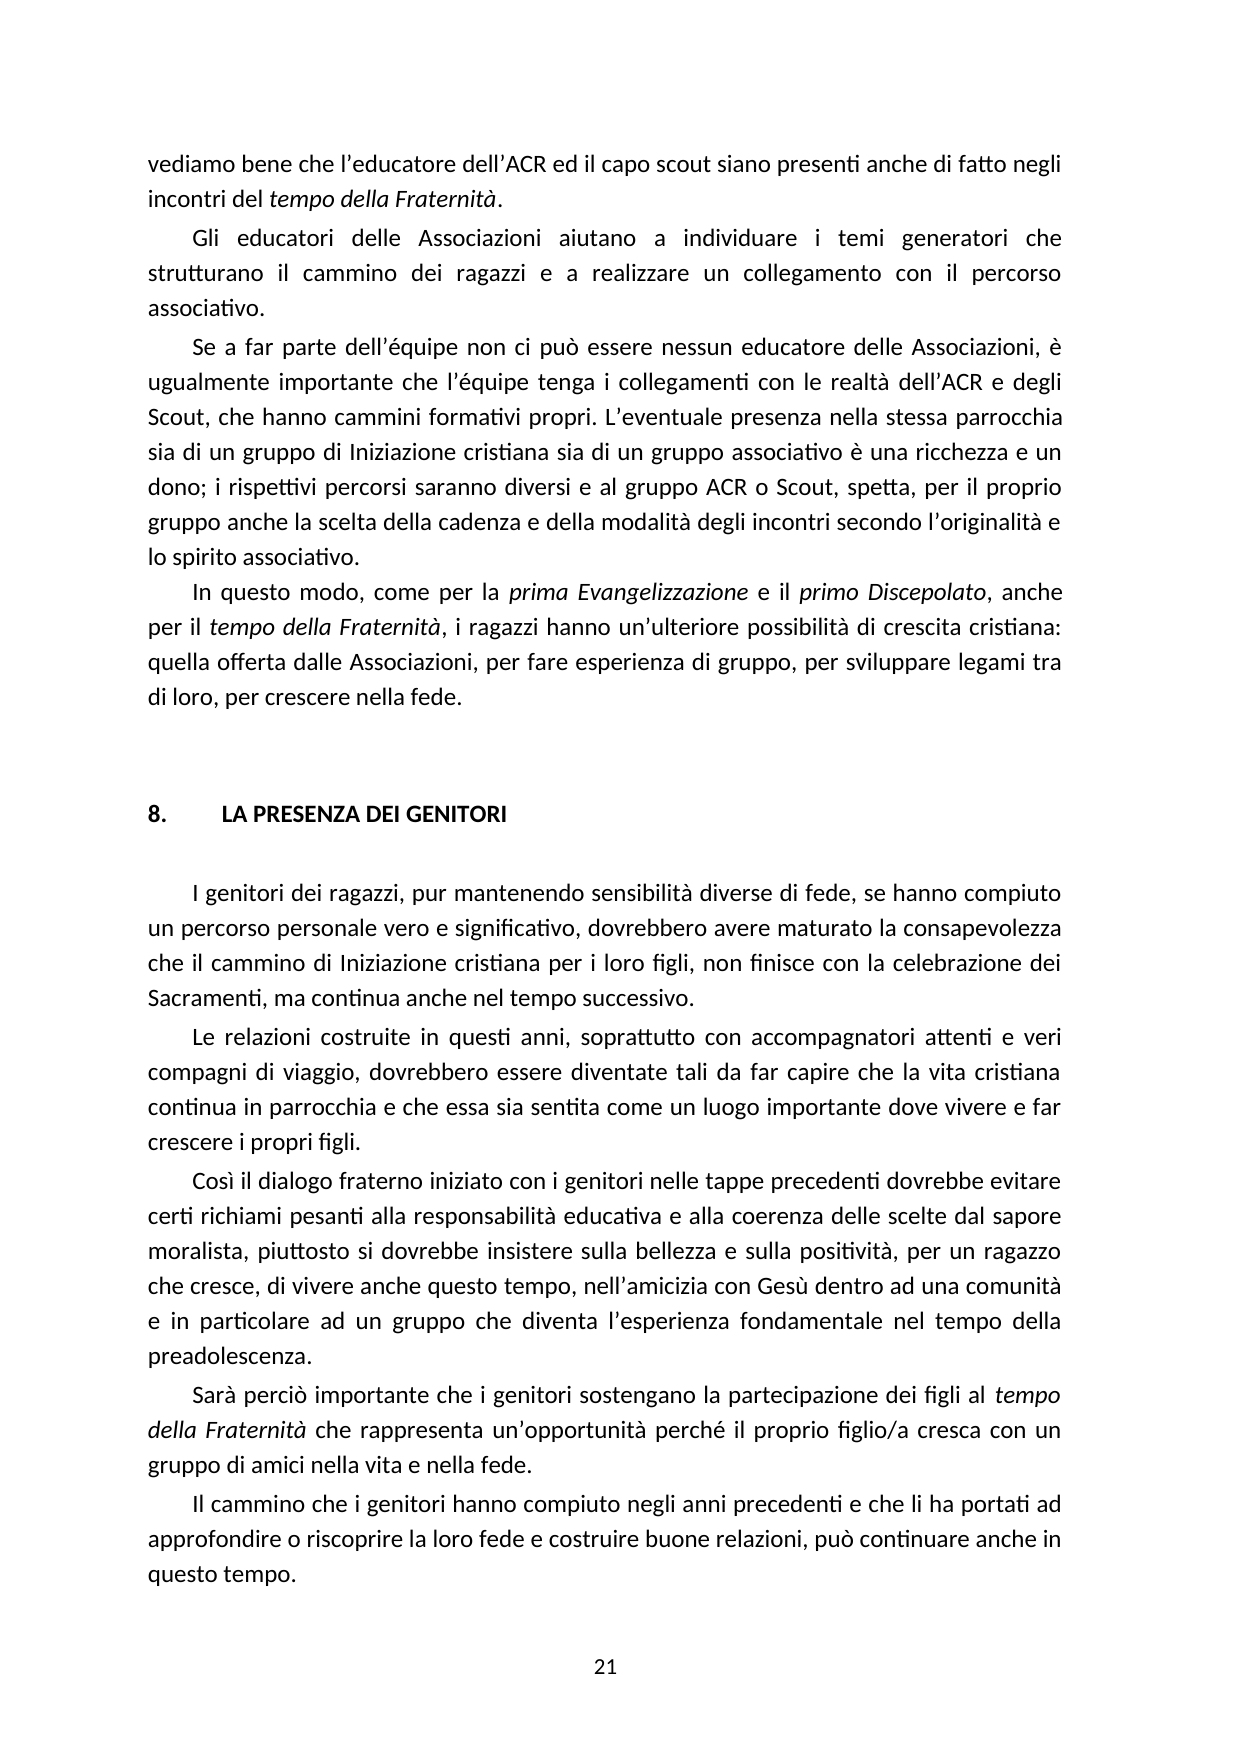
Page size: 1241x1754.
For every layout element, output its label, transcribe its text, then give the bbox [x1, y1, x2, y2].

text Così il dialogo fraterno iniziato con i genitori nelle tappe precedenti dovrebbe evitare certi richiami pesanti alla responsabilità educativa e alla coerenza delle scelte dal sapore moralista, piuttosto si dovrebbe insistere sulla bellezza e sulla positività, per un ragazzo che cresce, di vivere anche questo tempo, nell’amicizia con Gesù dentro ad una comunità e in particolare ad un gruppo che diventa l’esperienza fondamentale nel tempo della preadolescenza. [148, 1165, 1063, 1371]
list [148, 148, 1063, 213]
text Gli educatori delle Associazioni aiutano a individuare i temi generatori che strutturano il cammino dei ragazzi e a realizzare un collegamento con il percorso associativo. [148, 222, 1063, 322]
list In questo modo, come per la prima Evangelizzazione e il primo Discepolato, anche per il tempo della Fraternità, i ragazzi hanno un’ulteriore possibilità di crescita cristiana: quella offerta dalle Associazioni, per fare esperienza di gruppo, per sviluppare legami tra di loro, per crescere nella fede. [148, 576, 1063, 712]
text Il cammino che i genitori hanno compiuto negli anni precedenti e che li ha portati ad approfondire o riscoprire la loro fede e costruire buone relazioni, può continuare anche in questo tempo. [148, 1488, 1063, 1589]
text Le relazioni costruite in questi anni, soprattutto con accompagnatori attenti e veri compagni di viaggio, dovrebbero essere diventate tali da far capire che la vita cristiana continua in parrocchia e che essa sia sentita come un luogo importante dove vivere e far crescere i propri figli. [148, 1021, 1063, 1157]
text Sarà perciò importante che i genitori sostengano la partecipazione dei figli al tempo della Fraternità che rappresenta un’opportunità perché il proprio figlio/a cresca con un gruppo di amici nella vita e nella fede. [148, 1379, 1063, 1480]
text I genitori dei ragazzi, pur mantenendo sensibilità diverse di fede, se hanno compiuto un percorso personale vero e significativo, dovrebbero avere maturato la consapevolezza che il cammino di Iniziazione cristiana per i loro figli, non finisce con la celebrazione dei Sacramenti, ma continua anche nel tempo successivo. [148, 877, 1063, 1012]
list Se a far parte dell’équipe non ci può essere nessun educatore delle Associazioni, è ugualmente importante che l’équipe tenga i collegamenti con le realtà dell’ACR e degli Scout, che hanno cammini formativi propri. L’eventuale presenza nella stessa parrocchia sia di un gruppo di Iniziazione cristiana sia di un gruppo associativo è una ricchezza e un dono; i rispettivi percorsi saranno diversi e al gruppo ACR o Scout, spetta, per il proprio gruppo anche la scelta della cadenza e della modalità degli incontri secondo l’originalità e lo spirito associativo. [148, 331, 1063, 572]
list LA PRESENZA DEI GENITORI [148, 798, 1063, 829]
